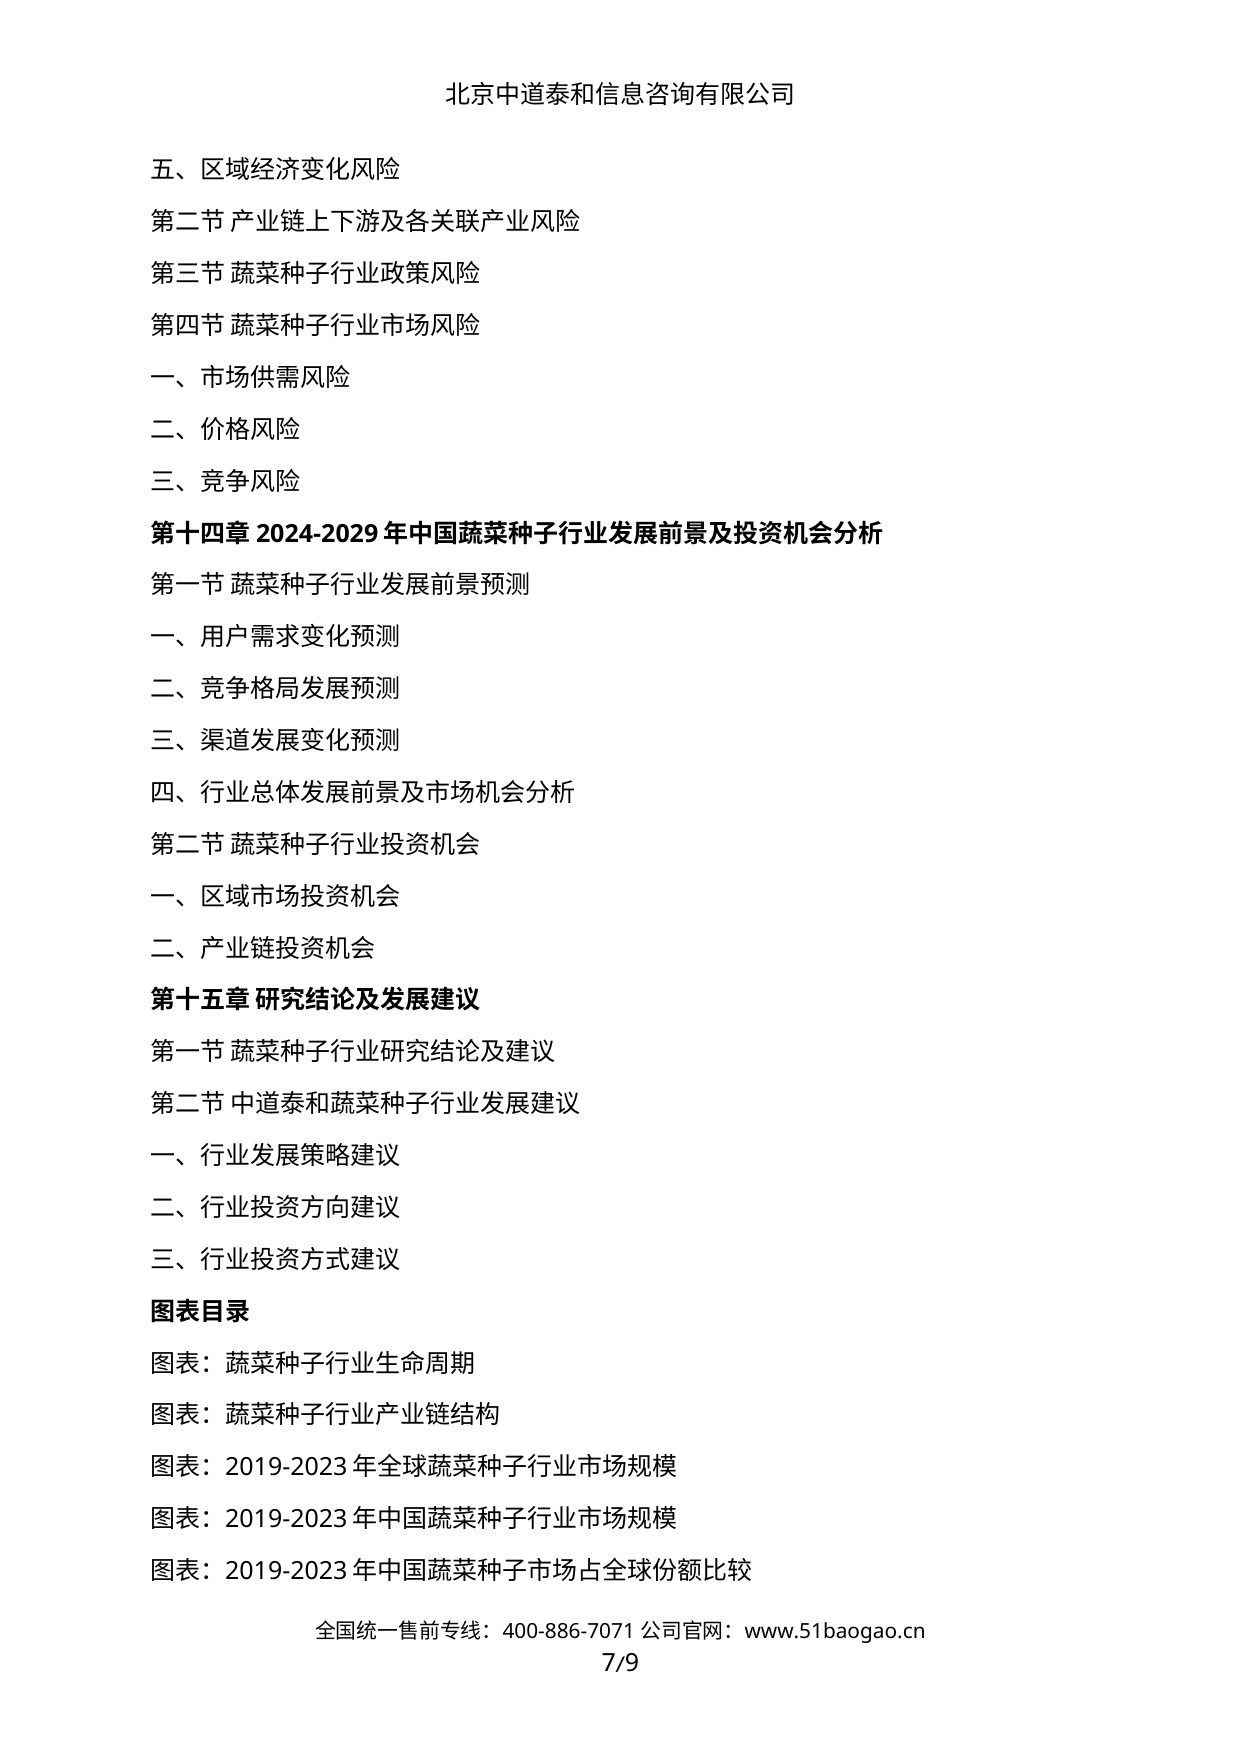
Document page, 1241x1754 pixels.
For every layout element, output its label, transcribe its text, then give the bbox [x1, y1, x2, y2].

text 第十五章 研究结论及发展建议 [150, 980, 1090, 1016]
text 第二节 蔬菜种子行业投资机会 [150, 824, 1090, 861]
text 图表：蔬菜种子行业生命周期 [150, 1343, 1090, 1379]
text 第二节 产业链上下游及各关联产业风险 [150, 202, 1090, 238]
text 二、竞争格局发展预测 [150, 669, 1090, 705]
text 图表：2019-2023年全球蔬菜种子行业市场规模 [150, 1447, 1090, 1483]
text 第三节 蔬菜种子行业政策风险 [150, 254, 1090, 290]
text 三、渠道发展变化预测 [150, 721, 1090, 757]
text 三、竞争风险 [150, 461, 1090, 497]
text 一、用户需求变化预测 [150, 617, 1090, 653]
text 三、行业投资方式建议 [150, 1239, 1090, 1276]
text 一、行业发展策略建议 [150, 1136, 1090, 1172]
text 二、价格风险 [150, 409, 1090, 446]
text 第一节 蔬菜种子行业研究结论及建议 [150, 1032, 1090, 1068]
text 图表：2019-2023年中国蔬菜种子行业市场规模 [150, 1499, 1090, 1535]
text 图表：蔬菜种子行业产业链结构 [150, 1395, 1090, 1431]
text 第十四章 2024-2029年中国蔬菜种子行业发展前景及投资机会分析 [150, 513, 1090, 549]
text 一、市场供需风险 [150, 357, 1090, 394]
text 第四节 蔬菜种子行业市场风险 [150, 306, 1090, 342]
text 第二节 中道泰和蔬菜种子行业发展建议 [150, 1084, 1090, 1120]
text 图表目录 [150, 1291, 1090, 1327]
text 第一节 蔬菜种子行业发展前景预测 [150, 565, 1090, 601]
text 二、产业链投资机会 [150, 928, 1090, 964]
text 一、区域市场投资机会 [150, 876, 1090, 912]
text 二、行业投资方向建议 [150, 1187, 1090, 1224]
text 五、区域经济变化风险 [150, 150, 1090, 186]
text 四、行业总体发展前景及市场机会分析 [150, 772, 1090, 809]
text 图表：2019-2023年中国蔬菜种子市场占全球份额比较 [150, 1551, 1090, 1587]
